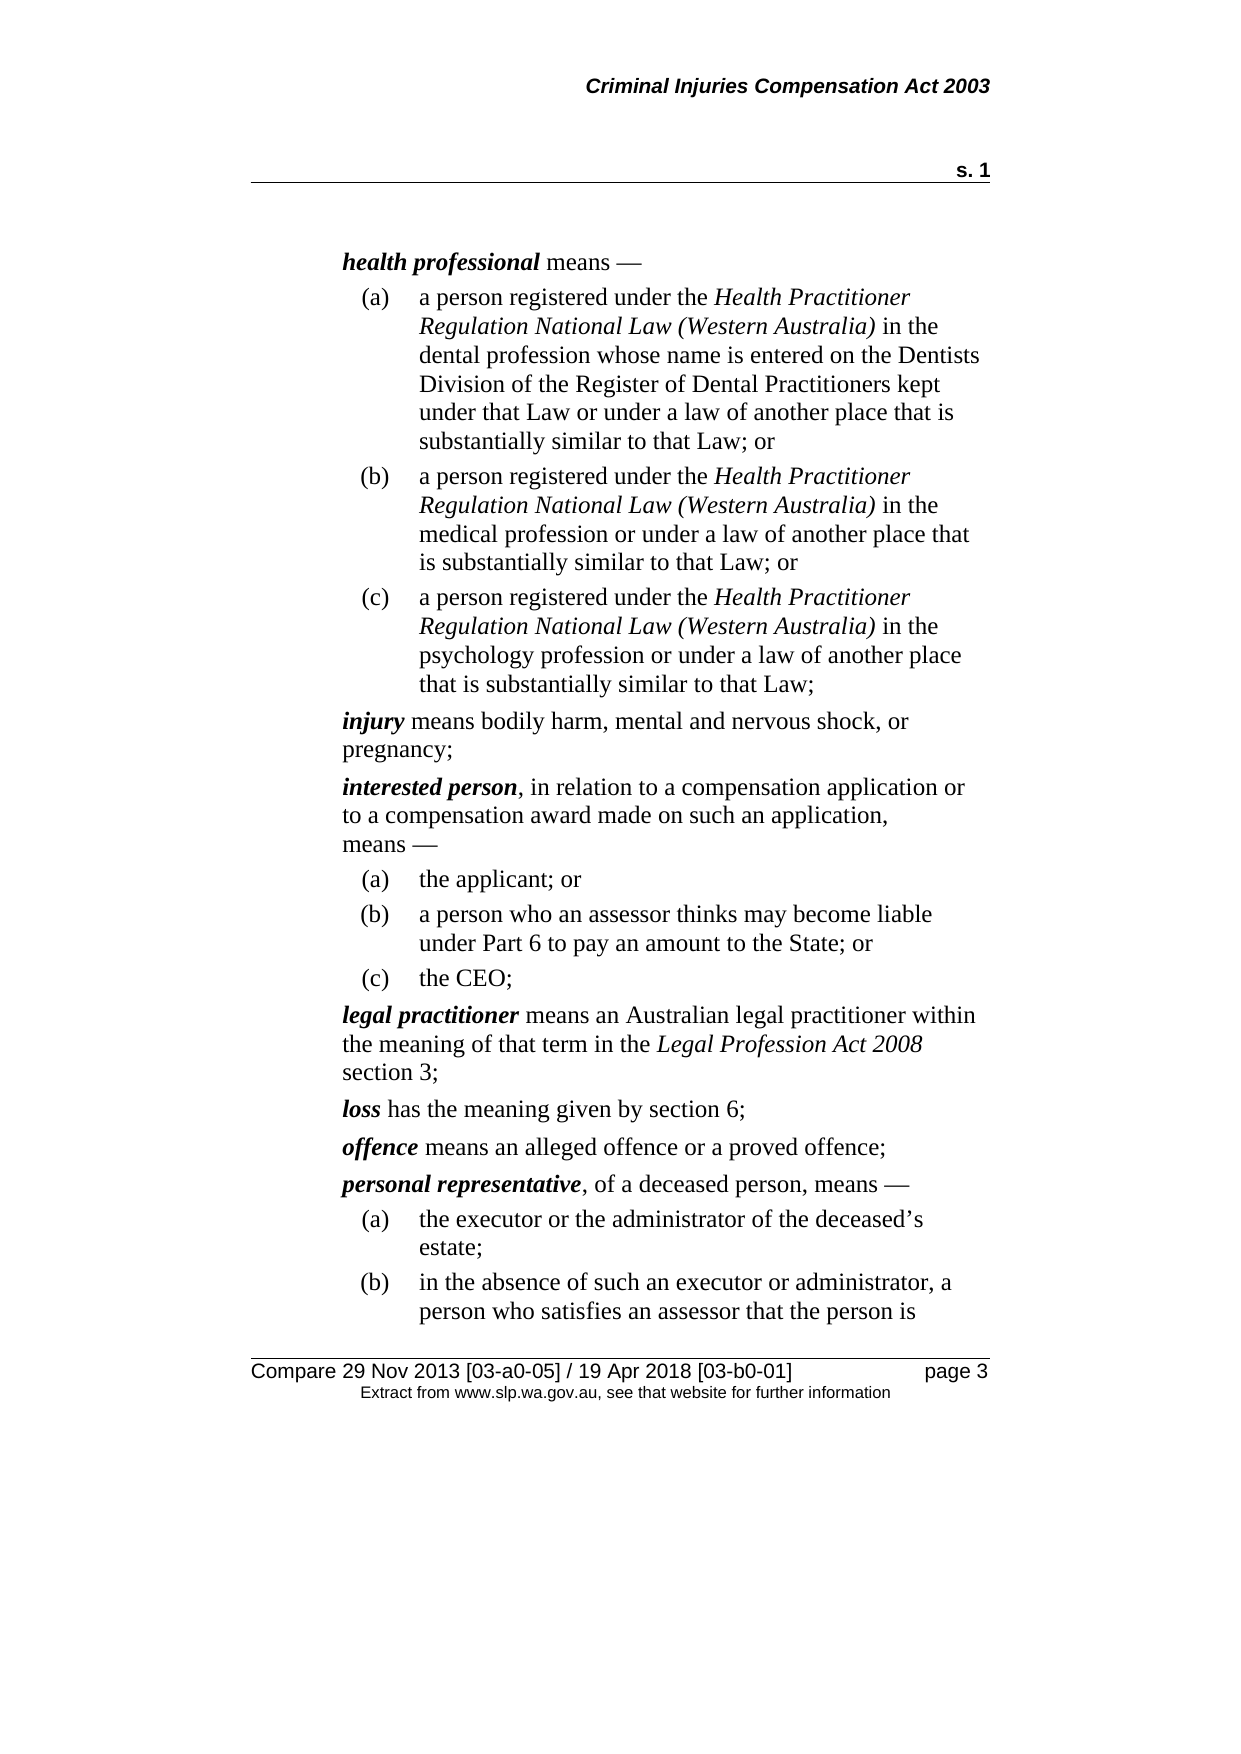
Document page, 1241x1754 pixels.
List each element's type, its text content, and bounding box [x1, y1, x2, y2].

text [251, 1267, 990, 1325]
text (a) the applicant; or [251, 864, 990, 893]
text (a) a person registered under the Health Practitioner Regulation National Law (Western Australia) in the dental profession whose name is entered on the Dentists Division of the Register of Dental Practitioners kept under that Law or under a law of another place that is substantially similar to that Law; or [251, 282, 990, 455]
text (c) the CEO; [251, 963, 990, 992]
text legal practitioner means an Australian legal practitioner within the meaning of that term in the Legal Profession Act 2008 section 3; [251, 1000, 990, 1086]
text injury means bodily harm, mental and nervous shock, or pregnancy; [251, 706, 990, 763]
text health professional means — [251, 247, 990, 276]
text (c) a person registered under the Health Practitioner Regulation National Law () in the psychology profession or under a law of another place that is substantially similar to that Law; [251, 582, 990, 697]
text loss has the meaning given by section 6; [251, 1094, 990, 1123]
text (b) a person registered under the Health Practitioner Regulation National Law () in the medical profession or under a law of another place that is substantially similar to that Law; or [251, 461, 990, 576]
text (b) a person who an assessor thinks may become liable under Part 6 to pay an amount to the State; or [251, 899, 990, 957]
text offence means an alleged offence or a proved offence; [251, 1132, 990, 1160]
text interested person, in relation to a compensation application or to a compensation award made on such an application, means — [251, 772, 990, 858]
text personal representative, of a deceased person, means — [251, 1169, 990, 1197]
text (a) the executor or the administrator of the deceased’s estate; [251, 1204, 990, 1261]
